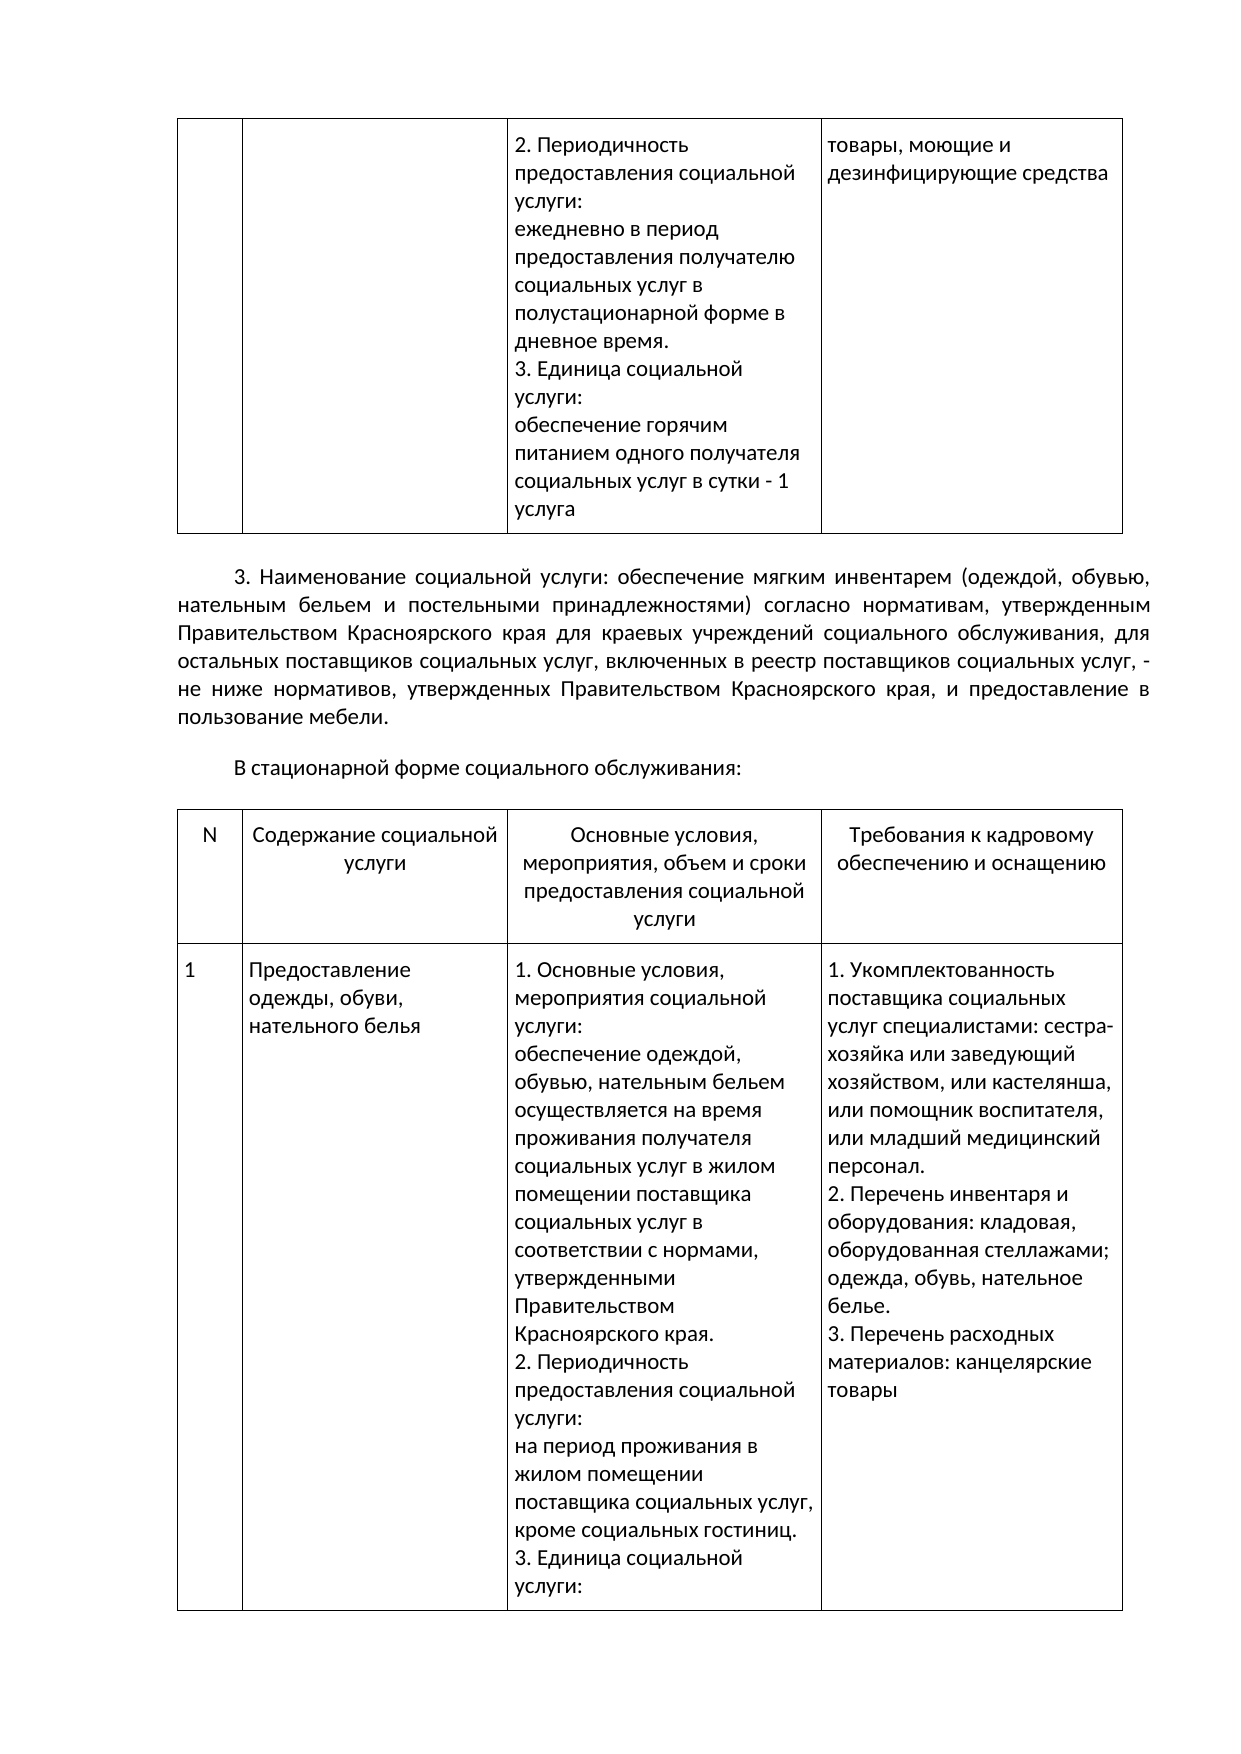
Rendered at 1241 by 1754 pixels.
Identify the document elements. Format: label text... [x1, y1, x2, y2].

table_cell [508, 944, 821, 1610]
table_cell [508, 119, 821, 533]
table_header N [178, 810, 242, 943]
table_header Содержание социальной услуги [243, 810, 507, 943]
table_cell 2 [178, 119, 242, 533]
table_cell 1 [178, 944, 242, 1610]
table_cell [822, 944, 1122, 1610]
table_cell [822, 119, 1122, 533]
text 3. Наименование социальной услуги: обеспечение мягким инвентарем (одеждой, обувью, нательным бельем и постельными принадлежностями) согласно нормативам, утвержденным Правительством Красноярского края для краевых учреждений социального обслуживания, для остальных поставщиков социальных услуг, включенных в реестр поставщиков социальных услуг, - не ниже нормативов, утвержденных Правительством Красноярского края, и предоставление в пользование мебели. [177, 562, 1152, 730]
table_header Основные условия, мероприятия, объем и сроки предоставления социальной услуги [508, 810, 821, 943]
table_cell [243, 944, 507, 1610]
text В стационарной форме социального обслуживания: [177, 753, 1152, 781]
table_header Требования к кадровому обеспечению и оснащению [822, 810, 1122, 943]
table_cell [243, 119, 507, 533]
